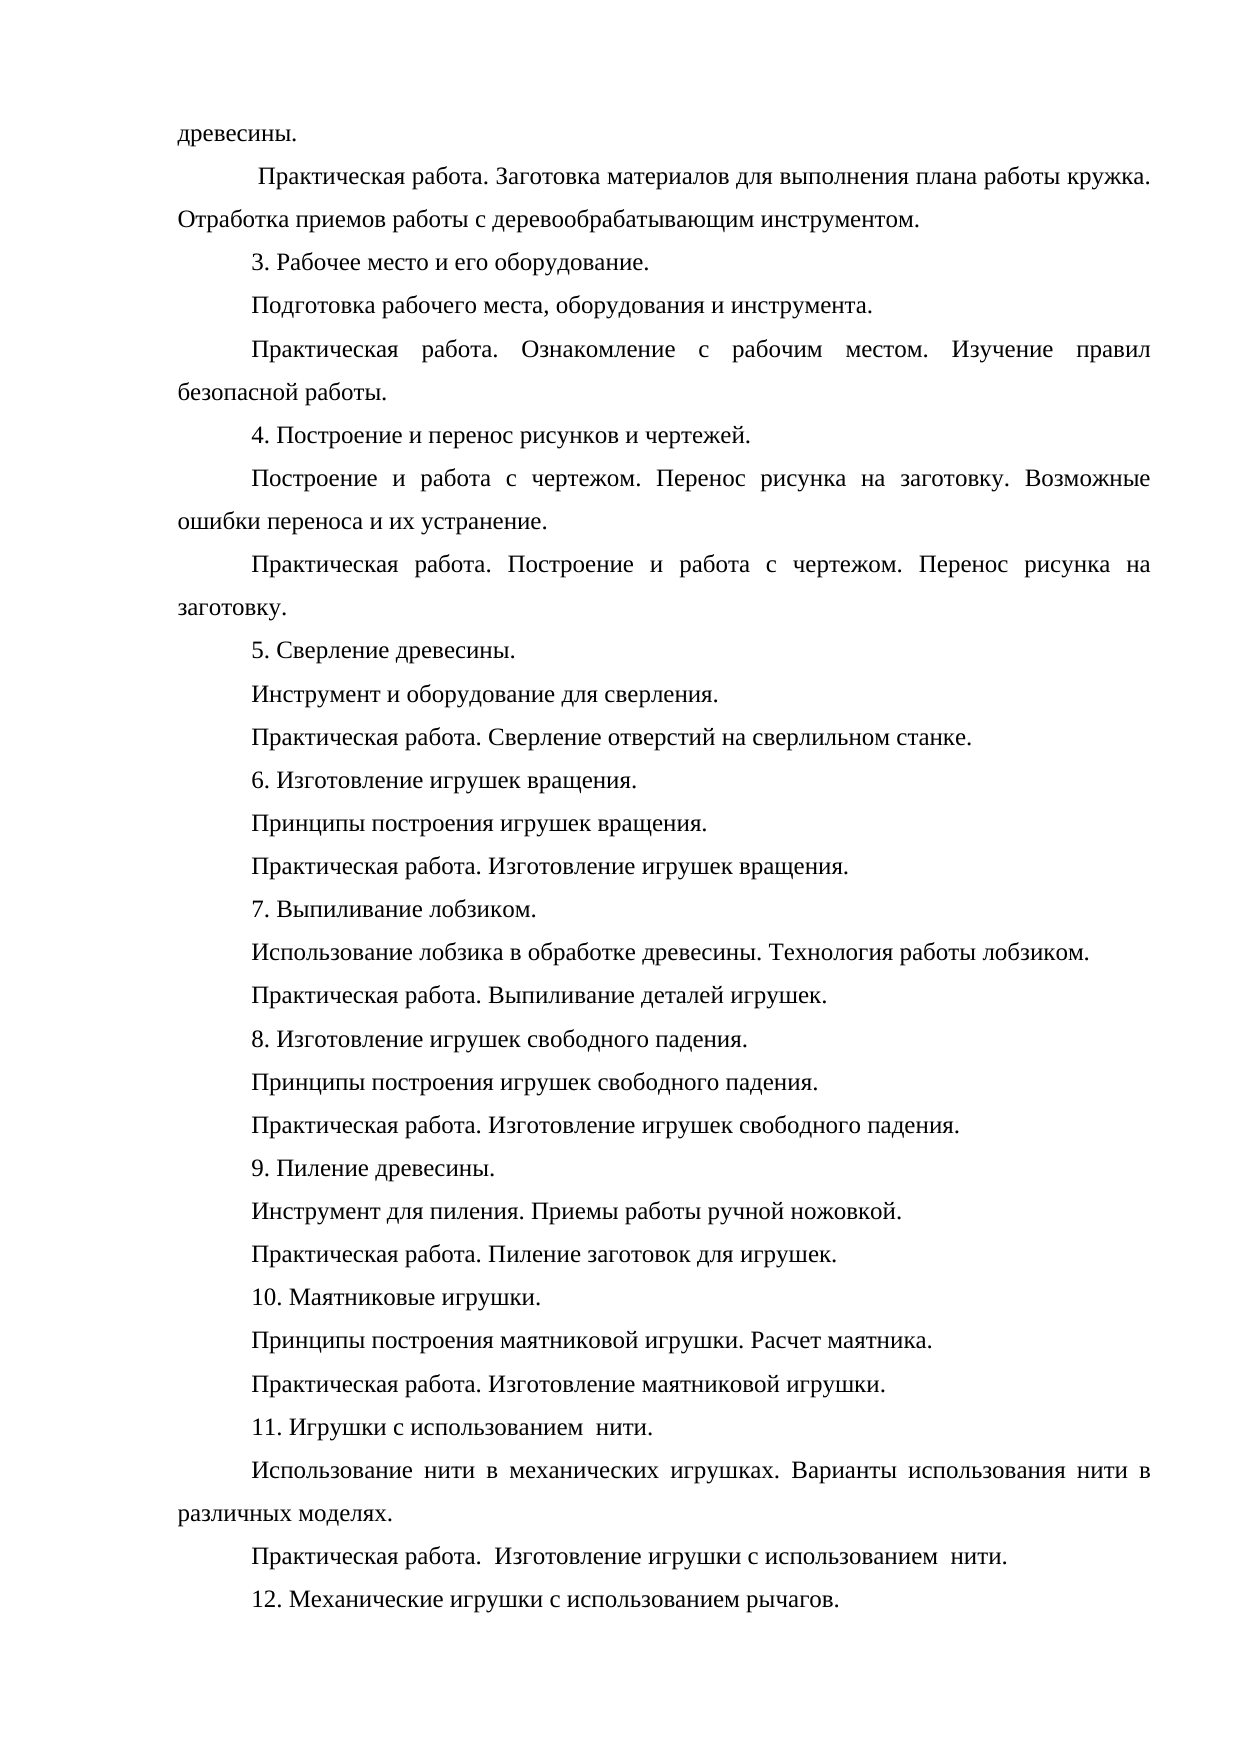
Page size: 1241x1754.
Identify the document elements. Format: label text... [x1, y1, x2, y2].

text Практическая работа. Изготовление игрушек свободного падения. [177, 1110, 1152, 1139]
text Практическая работа. Построение и работа с чертежом. Перенос рисунка на заготовку. [177, 549, 1152, 621]
text Построение и работа с чертежом. Перенос рисунка на заготовку. Возможные ошибки переноса и их устранение. [177, 463, 1152, 535]
text Использование нити в механических игрушках. Варианты использования нити в различных моделях. [177, 1455, 1152, 1527]
text Практическая работа. Сверление отверстий на сверлильном станке. [177, 722, 1152, 751]
text 12. Механические игрушки с использованием рычагов. [177, 1584, 1152, 1613]
text 8. Изготовление игрушек свободного падения. [177, 1024, 1152, 1052]
text 10. Маятниковые игрушки. [177, 1282, 1152, 1311]
text Инструмент и оборудование для сверления. [177, 679, 1152, 707]
text Принципы построения игрушек вращения. [177, 808, 1152, 837]
text Использование лобзика в обработке древесины. Технология работы лобзиком. [177, 937, 1152, 966]
text Принципы построения игрушек свободного падения. [177, 1067, 1152, 1096]
text Практическая работа. Изготовление игрушек вращения. [177, 851, 1152, 880]
text Подготовка рабочего места, оборудования и инструмента. [177, 291, 1152, 319]
text Практическая работа. Выпиливание деталей игрушек. [177, 981, 1152, 1009]
text 11. Игрушки с использованием нити. [177, 1412, 1152, 1441]
text 9. Пиление древесины. [177, 1153, 1152, 1182]
text 7. Выпиливание лобзиком. [177, 894, 1152, 923]
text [177, 118, 1152, 147]
text Практическая работа. Изготовление игрушки с использованием нити. [177, 1541, 1152, 1570]
text Практическая работа. Ознакомление с рабочим местом. Изучение правил безопасной работы. [177, 334, 1152, 406]
text Практическая работа. Пиление заготовок для игрушек. [177, 1239, 1152, 1268]
text Практическая работа. Изготовление маятниковой игрушки. [177, 1369, 1152, 1397]
text 5. Сверление древесины. [177, 636, 1152, 664]
text Практическая работа. Заготовка материалов для выполнения плана работы кружка. Отработка приемов работы с деревообрабатывающим инструментом. [177, 161, 1152, 233]
text Инструмент для пиления. Приемы работы ручной ножовкой. [177, 1196, 1152, 1225]
text 3. Рабочее место и его оборудование. [177, 247, 1152, 276]
text 6. Изготовление игрушек вращения. [177, 765, 1152, 794]
text Принципы построения маятниковой игрушки. Расчет маятника. [177, 1326, 1152, 1354]
text 4. Построение и перенос рисунков и чертежей. [177, 420, 1152, 449]
